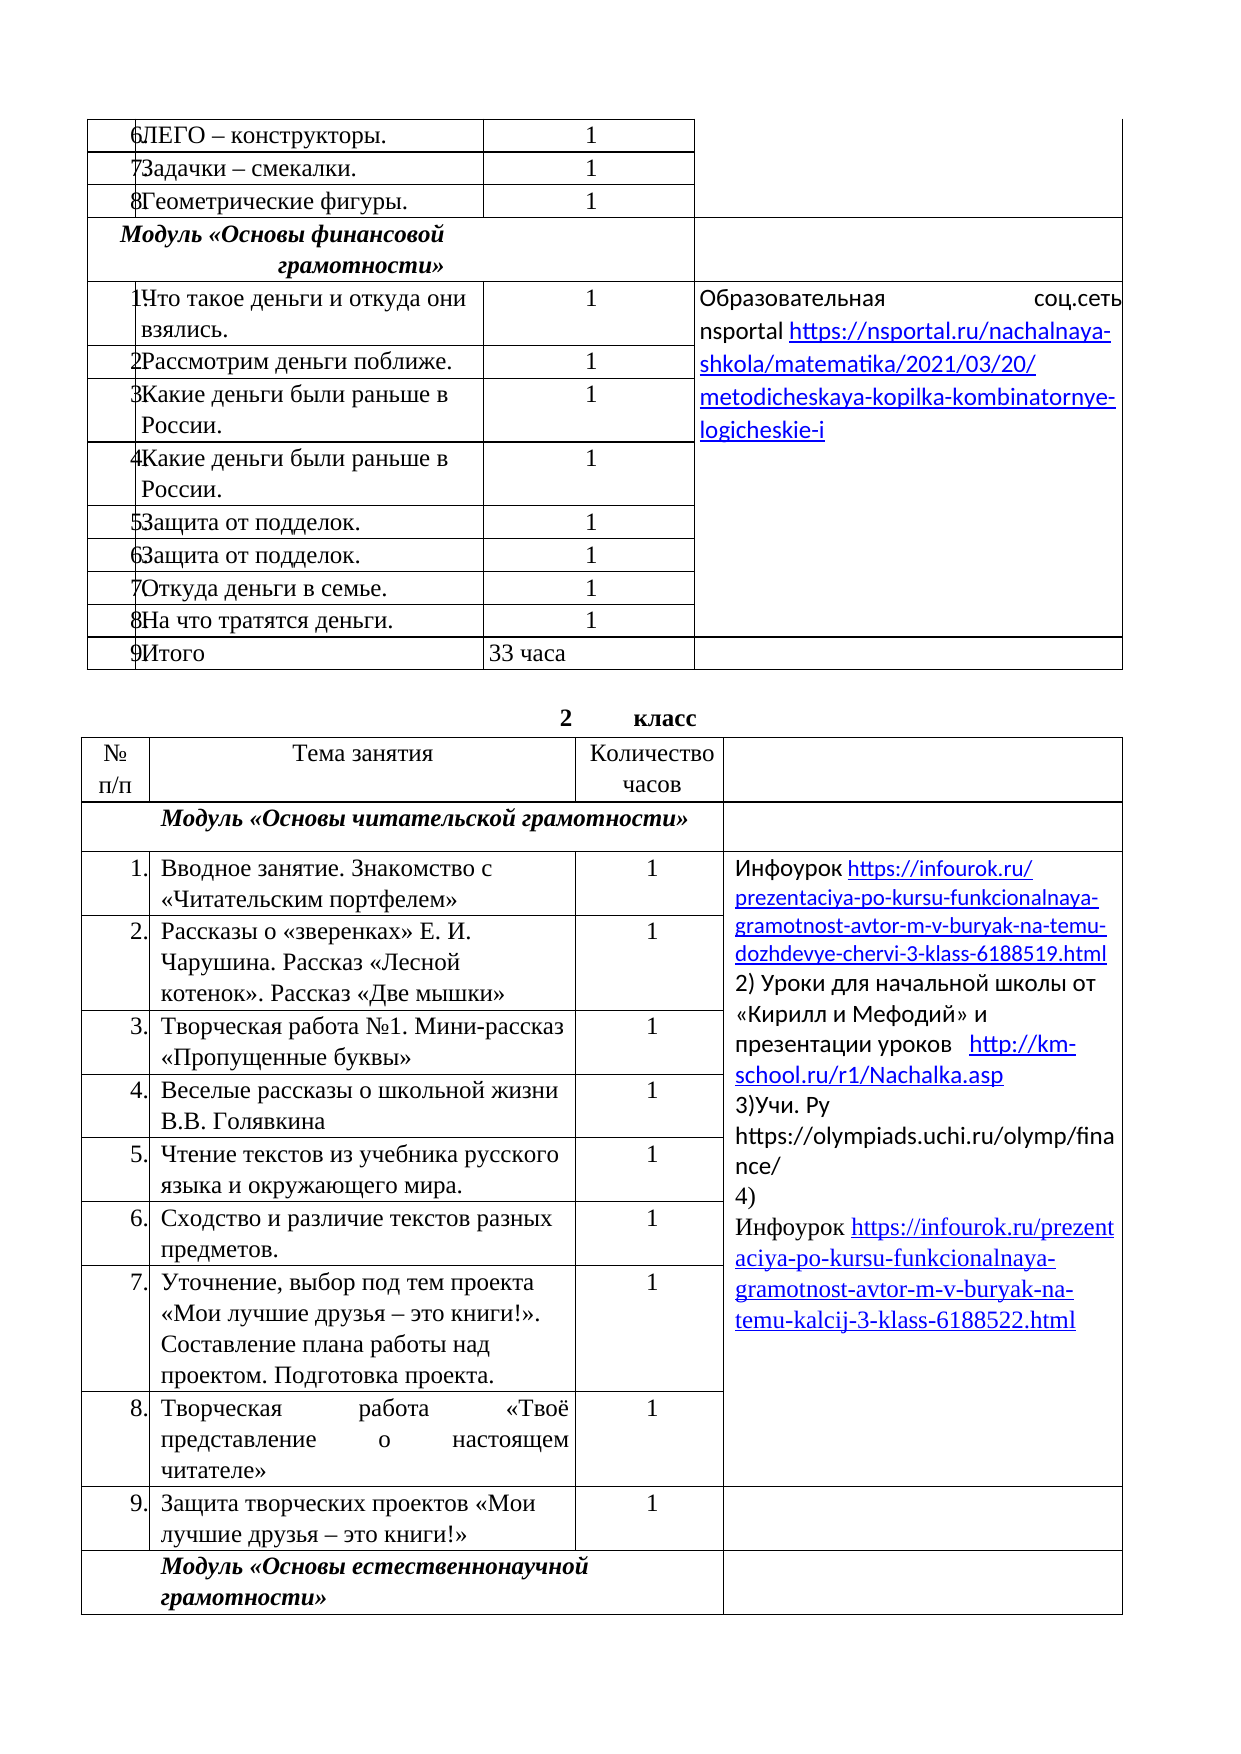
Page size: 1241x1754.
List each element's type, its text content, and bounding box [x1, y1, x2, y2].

table_header Тема занятия [150, 738, 575, 801]
table_cell [82, 852, 149, 915]
table_cell 1 [484, 282, 694, 345]
table_cell Образовательная соц.сеть nsportal https://nsportal.ru/nachalnaya-shkola/matematika/2021/03/20/metodicheskaya-kopilka-kombinatornye-logicheskie-i [695, 282, 1122, 636]
table_cell 1 [576, 1266, 723, 1391]
table_cell 1 [484, 605, 694, 636]
table_cell [88, 282, 135, 345]
table_cell 1 [576, 852, 723, 915]
table_cell Модуль «Основы читательской грамотности» [149, 803, 723, 851]
table_cell [82, 1392, 149, 1486]
table_cell Откуда деньги в семье. [136, 572, 483, 604]
table_cell [88, 539, 135, 571]
table_cell Рассмотрим деньги поближе. [136, 346, 483, 377]
table_cell [88, 379, 135, 441]
table_cell Защита творческих проектов «Мои лучшие друзья – это книги!» [150, 1487, 575, 1550]
table_cell Инфоурок https://infourok.ru/prezentaciya-po-kursu-funkcionalnaya-gramotnost-avtor-m-v-buryak-na-temu-dozhdevye-chervi-3-klass-6188519.html 2) Уроки для начальной школы от «Кирилл и Мефодий» и презентации уроков http://km-school.ru/r1/Nachalka.asp 3)Учи. Ру https://olympiads.uchi.ru/olymp/finance/ 4) Инфоурок https://infourok.ru/prezentaciya-po-kursu-funkcionalnaya-gramotnost-avtor-m-v-buryak-na-temu-kalcij-3-klass-6188522.html [724, 852, 1122, 1486]
table_cell 1 [484, 153, 694, 184]
table_cell Творческая работа «Твоё представление о настоящем читателе» [150, 1392, 575, 1486]
table_cell [82, 1138, 149, 1201]
table_cell [724, 803, 1122, 851]
table_cell [724, 1551, 1122, 1613]
table_cell Творческая работа №1. Мини-рассказ «Пропущенные буквы» [150, 1011, 575, 1073]
table_cell Веселые рассказы о школьной жизни В.В. Голявкина [150, 1075, 575, 1137]
table_cell [724, 1487, 1122, 1550]
table_cell [82, 1551, 149, 1613]
table_cell ЛЕГО – конструкторы. [136, 120, 483, 151]
table_cell [88, 506, 135, 538]
table_cell Рассказы о «зверенках» Е. И. Чарушина. Рассказ «Лесной котенок». Рассказ «Две мышки» [150, 916, 575, 1009]
table_cell [695, 218, 1122, 281]
table_cell Сходство и различие текстов разных предметов. [150, 1202, 575, 1265]
table_cell 1 [576, 1202, 723, 1265]
table_cell Итого [136, 638, 483, 669]
table_cell Вводное занятие. Знакомство с «Читательским портфелем» [150, 852, 575, 915]
table_cell Какие деньги были раньше в России. [136, 443, 483, 505]
table_cell [484, 218, 694, 281]
table_cell [88, 605, 135, 636]
table_cell 1 [484, 539, 694, 571]
table_cell [88, 153, 135, 184]
list класс [103, 703, 1152, 732]
table_cell [82, 916, 149, 1009]
table_header [724, 738, 1122, 801]
table_cell Уточнение, выбор под тем проекта «Мои лучшие друзья – это книги!». Составление плана работы над проектом. Подготовка проекта. [150, 1266, 575, 1391]
table_cell [82, 1487, 149, 1550]
table_cell 1 [484, 346, 694, 377]
table_cell 1 [484, 120, 694, 151]
table_cell [88, 120, 135, 151]
table_cell 33 часа [484, 638, 694, 669]
table_cell [82, 1011, 149, 1073]
table_cell 1 [576, 1392, 723, 1486]
table_cell 1 [484, 379, 694, 441]
table_cell Какие деньги были раньше в России. [136, 379, 483, 441]
table_cell Модуль «Основы финансовой грамотности» [88, 218, 483, 281]
table_cell [88, 185, 135, 217]
table_cell 1 [484, 572, 694, 604]
table_cell [88, 443, 135, 505]
table_header № п/п [82, 738, 149, 801]
table_cell 1 [484, 506, 694, 538]
table_cell [88, 638, 135, 669]
table_cell 1 [484, 185, 694, 217]
table_cell [88, 346, 135, 377]
table_cell [82, 803, 149, 851]
table_cell [82, 1075, 149, 1137]
table_cell [82, 1266, 149, 1391]
table_cell Защита от подделок. [136, 506, 483, 538]
table_cell [695, 638, 1122, 669]
table_cell 1 [576, 1138, 723, 1201]
table_header Количество часов [576, 738, 723, 801]
table_cell 1 [576, 1487, 723, 1550]
table_cell 1 [576, 916, 723, 1009]
table_cell Задачки – смекалки. [136, 153, 483, 184]
table_cell [82, 1202, 149, 1265]
table_cell [88, 572, 135, 604]
table_cell Модуль «Основы естественнонаучной грамотности» [149, 1551, 723, 1613]
table_cell Чтение текстов из учебника русского языка и окружающего мира. [150, 1138, 575, 1201]
table_cell 1 [576, 1075, 723, 1137]
table_cell Геометрические фигуры. [136, 185, 483, 217]
table_cell 1 [576, 1011, 723, 1073]
table_cell Защита от подделок. [136, 539, 483, 571]
table_cell Что такое деньги и откуда они взялись. [136, 282, 483, 345]
table_cell На что тратятся деньги. [136, 605, 483, 636]
table_cell 1 [484, 443, 694, 505]
